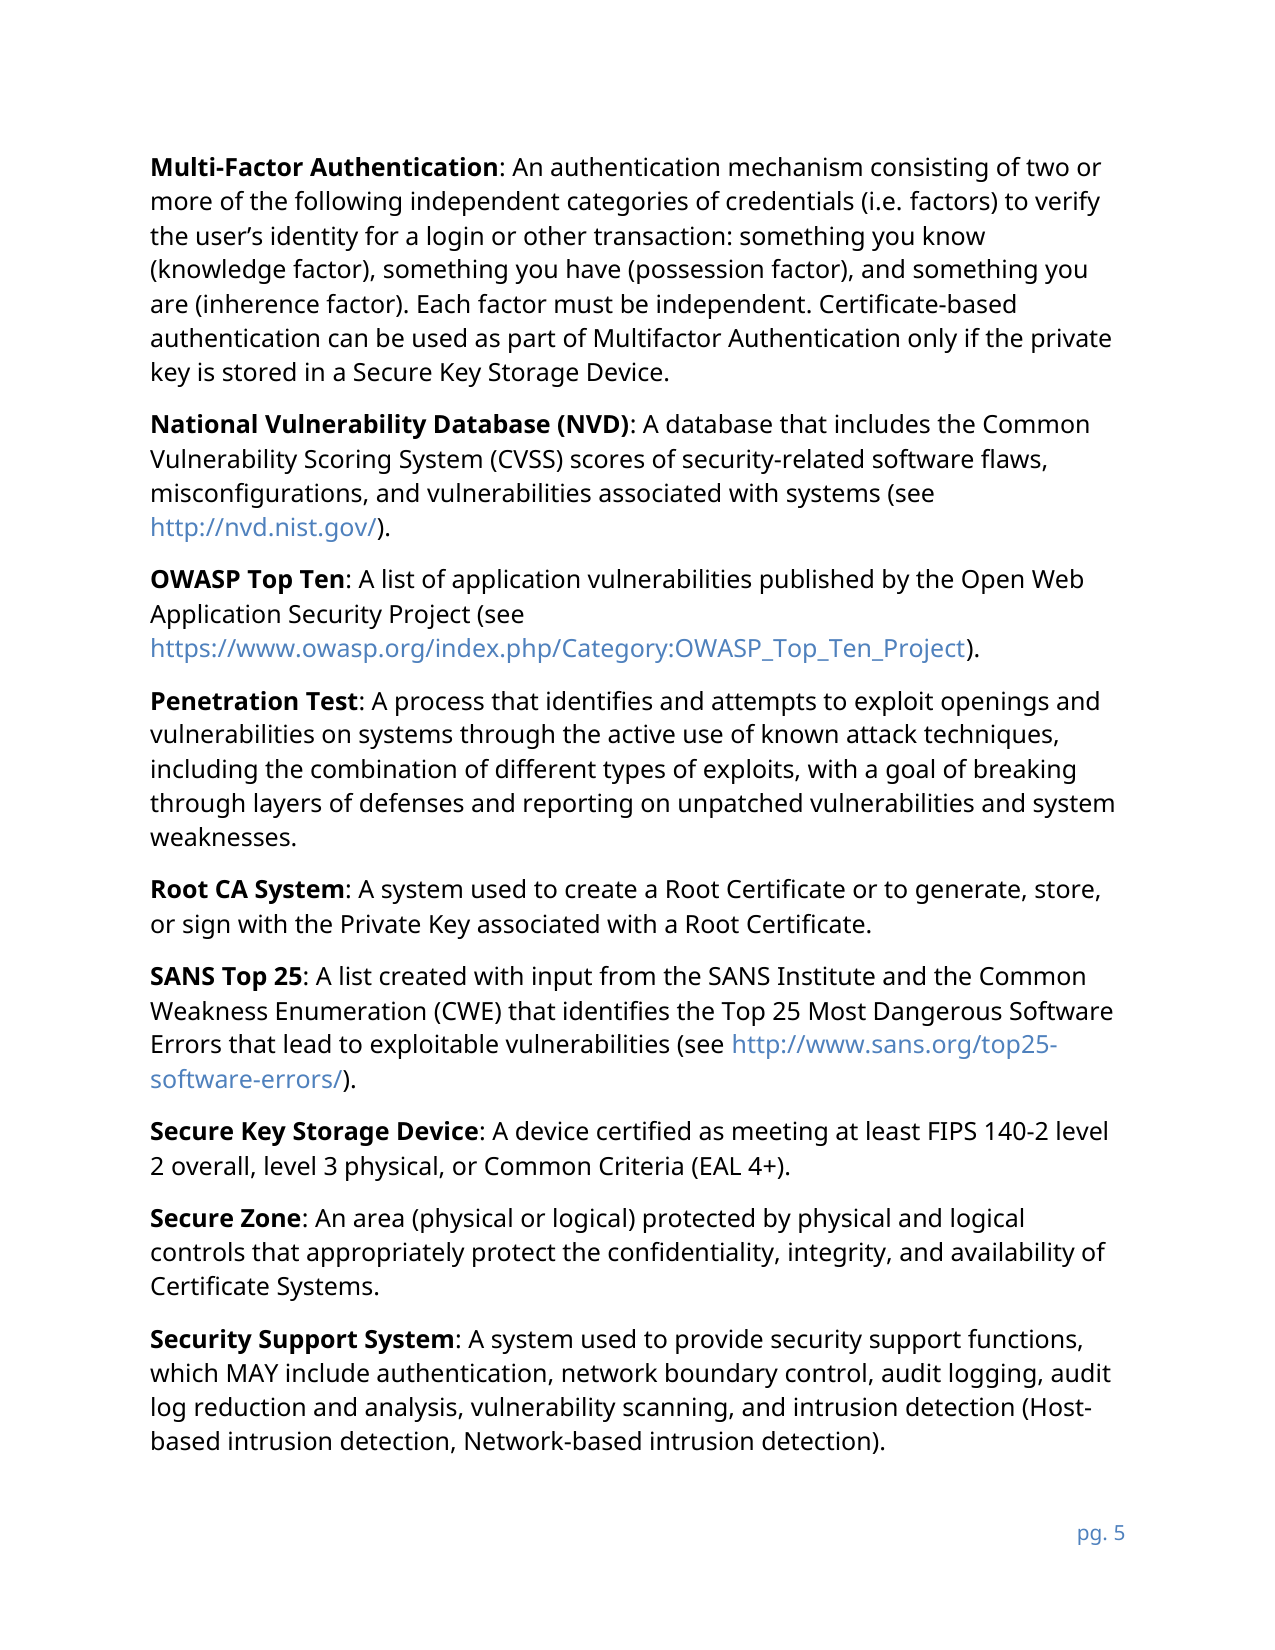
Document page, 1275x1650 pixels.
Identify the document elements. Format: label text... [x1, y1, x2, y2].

text Penetration Test: A process that identifies and attempts to exploit openings and vulnerabilities on systems through the active use of known attack techniques, including the combination of different types of exploits, with a goal of breaking through layers of defenses and reporting on unpatched vulnerabilities and system weaknesses. [150, 683, 1125, 853]
text Secure Key Storage Device: A device certified as meeting at least FIPS 140-2 level 2 overall, level 3 physical, or Common Criteria (EAL 4+). [150, 1114, 1125, 1182]
text Secure Zone: An area (physical or logical) protected by physical and logical controls that appropriately protect the confidentiality, integrity, and availability of Certificate Systems. [150, 1201, 1125, 1303]
text National Vulnerability Database (NVD): A database that includes the Common Vulnerability Scoring System (CVSS) scores of security-related software flaws, misconfigurations, and vulnerabilities associated with systems (see http://nvd.nist.gov/). [150, 407, 1125, 543]
text OWASP Top Ten: A list of application vulnerabilities published by the Open Web Application Security Project (see https://www.owasp.org/index.php/Category:OWASP_Top_Ten_Project). [150, 562, 1125, 664]
text Security Support System: A system used to provide security support functions, which MAY include authentication, network boundary control, audit logging, audit log reduction and analysis, vulnerability scanning, and intrusion detection (Host-based intrusion detection, Network-based intrusion detection). [150, 1322, 1125, 1458]
text Root CA System: A system used to create a Root Certificate or to generate, store, or sign with the Private Key associated with a Root Certificate. [150, 872, 1125, 940]
text Multi-Factor Authentication: An authentication mechanism consisting of two or more of the following independent categories of credentials (i.e. factors) to verify the user’s identity for a login or other transaction: something you know (knowledge factor), something you have (possession factor), and something you are (inherence factor). Each factor must be independent. Certificate-based authentication can be used as part of Multifactor Authentication only if the private key is stored in a Secure Key Storage Device. [150, 150, 1125, 388]
text SANS Top 25: A list created with input from the SANS Institute and the Common Weakness Enumeration (CWE) that identifies the Top 25 Most Dangerous Software Errors that lead to exploitable vulnerabilities (see http://www.sans.org/top25-software-errors/). [150, 959, 1125, 1095]
